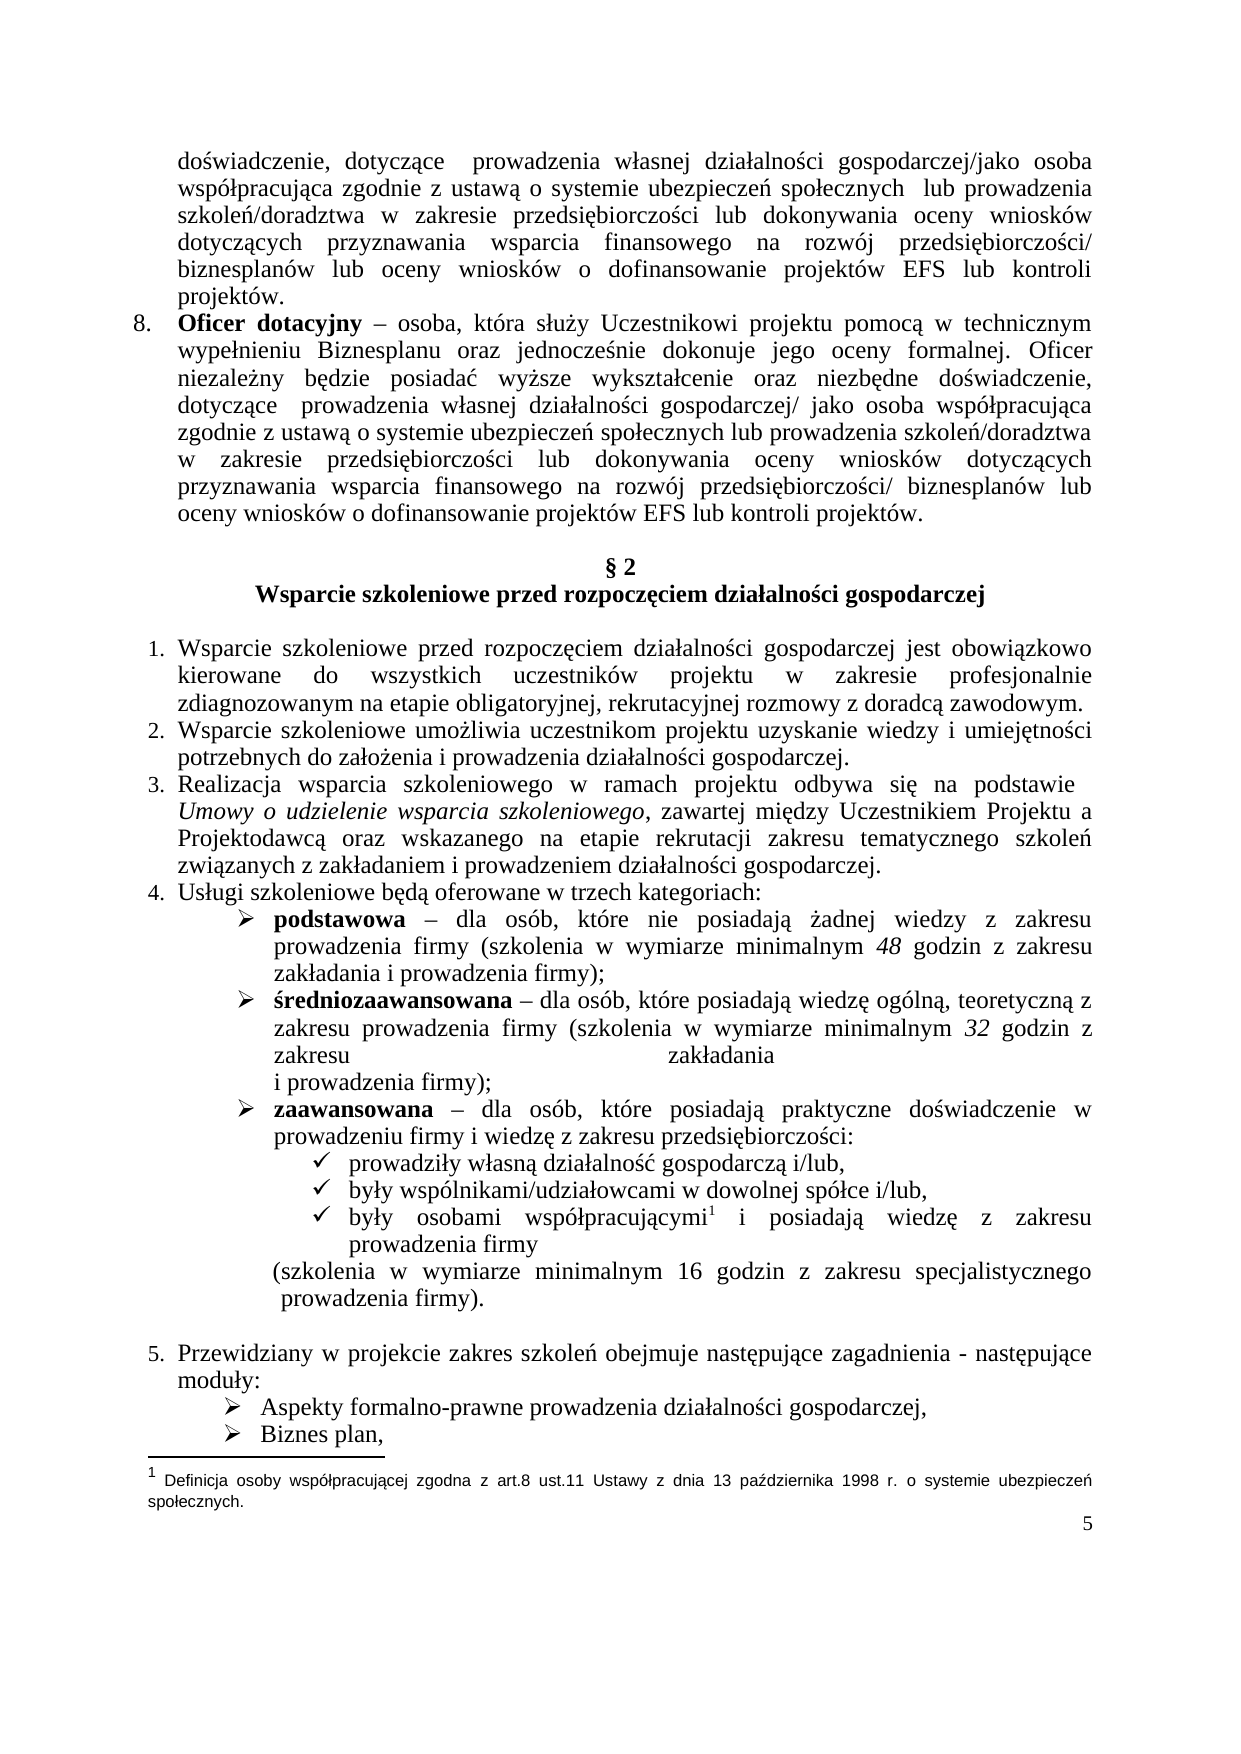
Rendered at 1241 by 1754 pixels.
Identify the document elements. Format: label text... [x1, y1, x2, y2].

text (szkolenia w wymiarze minimalnym 16 godzin z zakresu specjalistycznego prowadzenia firmy). [272, 1258, 1093, 1312]
list Biznes plan, [223, 1421, 1093, 1448]
list Przewidziany w projekcie zakres szkoleń obejmuje następujące zagadnienia - następujące moduły: [148, 1339, 1093, 1393]
list Wsparcie szkoleniowe przed rozpoczęciem działalności gospodarczej jest obowiązkowo kierowane do wszystkich uczestników projektu w zakresie profesjonalnie zdiagnozowanym na etapie obligatoryjnej, rekrutacyjnej rozmowy z doradcą zawodowym. [148, 635, 1093, 716]
list średniozaawansowana – dla osób, które posiadają wiedzę ogólną, teoretyczną z zakresu prowadzenia firmy (szkolenia w wymiarze minimalnym 32 godzin z zakresu zakładania i prowadzenia firmy); [236, 987, 1093, 1096]
list Wsparcie szkoleniowe umożliwia uczestnikom projektu uzyskanie wiedzy i umiejętności potrzebnych do założenia i prowadzenia działalności gospodarczej. [148, 716, 1093, 771]
list prowadziły własną działalność gospodarczą i/lub, [311, 1150, 1093, 1177]
list Realizacja wsparcia szkoleniowego w ramach projektu odbywa się na podstawie Umowy o udzielenie wsparcia szkoleniowego, zawartej między Uczestnikiem Projektu a Projektodawcą oraz wskazanego na etapie rekrutacji zakresu tematycznego szkoleń związanych z zakładaniem i prowadzeniem działalności gospodarczej. [148, 771, 1093, 879]
list były wspólnikami/udziałowcami w dowolnej spółce i/lub, [311, 1177, 1093, 1204]
list Aspekty formalno-prawne prowadzenia działalności gospodarczej, [223, 1393, 1093, 1421]
list podstawowa – dla osób, które nie posiadają żadnej wiedzy z zakresu prowadzenia firmy (szkolenia w wymiarze minimalnym 48 godzin z zakresu zakładania i prowadzenia firmy); [236, 906, 1093, 987]
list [133, 148, 1093, 310]
text § 2 [148, 554, 1093, 581]
list Oficer dotacyjny – osoba, która służy Uczestnikowi projektu pomocą w technicznym wypełnieniu Biznesplanu oraz jednocześnie dokonuje jego oceny formalnej. Oficer niezależny będzie posiadać wyższe wykształcenie oraz niezbędne doświadczenie, dotyczące prowadzenia własnej działalności gospodarczej/ jako osoba współpracująca zgodnie z ustawą o systemie ubezpieczeń społecznych lub prowadzenia szkoleń/doradztwa w zakresie przedsiębiorczości lub dokonywania oceny wniosków dotyczących przyznawania wsparcia finansowego na rozwój przedsiębiorczości/ biznesplanów lub oceny wniosków o dofinansowanie projektów EFS lub kontroli projektów. [133, 310, 1093, 527]
text Wsparcie szkoleniowe przed rozpoczęciem działalności gospodarczej [148, 581, 1093, 608]
list zaawansowana – dla osób, które posiadają praktyczne doświadczenie w prowadzeniu firmy i wiedzę z zakresu przedsiębiorczości: [236, 1096, 1093, 1150]
list Usługi szkoleniowe będą oferowane w trzech kategoriach: [148, 879, 1093, 906]
list były osobami współpracującymi i posiadają wiedzę z zakresu prowadzenia firmy [311, 1204, 1093, 1258]
